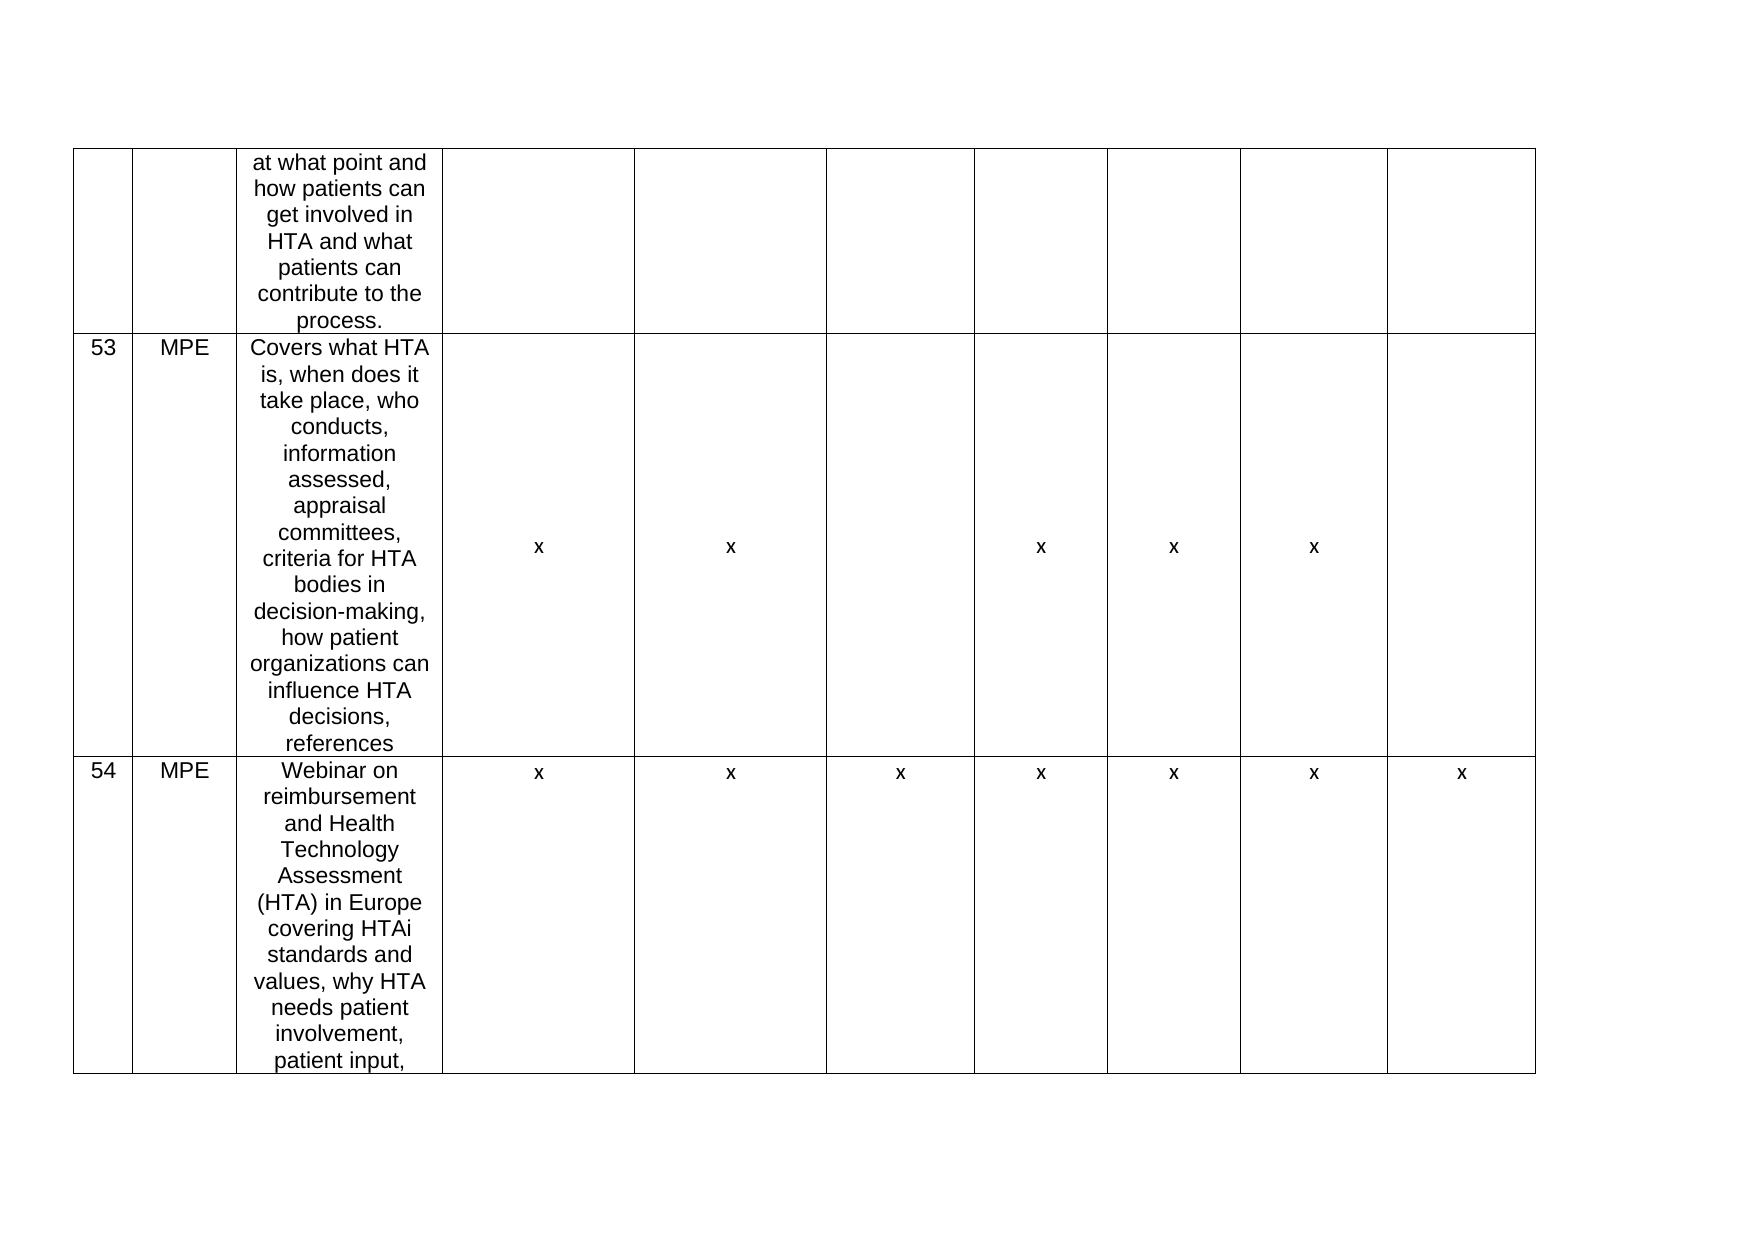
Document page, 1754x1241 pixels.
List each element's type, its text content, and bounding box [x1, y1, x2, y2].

table_cell MPE [133, 757, 236, 1073]
table_cell LE [133, 149, 236, 333]
table_cell x [1108, 334, 1240, 756]
table_cell x [1241, 757, 1387, 1073]
table_cell Covers what HTA is, when does it take place, who conducts, information assessed, appraisal committees, criteria for HTA bodies in decision-making, how patient organizations can influence HTA decisions, references [237, 334, 442, 756]
table_cell x [975, 334, 1107, 756]
table_cell x [827, 757, 974, 1073]
table_cell x [635, 757, 826, 1073]
table_cell x [635, 334, 826, 756]
table_cell 52 [74, 149, 132, 333]
table_cell x [443, 334, 634, 756]
table_cell x [975, 757, 1107, 1073]
table_cell x [443, 149, 634, 333]
table_cell x [635, 149, 826, 333]
table_cell [1388, 334, 1535, 756]
table_cell 53 [74, 334, 132, 756]
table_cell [237, 757, 442, 1073]
table_cell x [443, 757, 634, 1073]
table_cell [1108, 149, 1240, 333]
table_cell x [975, 149, 1107, 333]
table_cell 54 [74, 757, 132, 1073]
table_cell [237, 149, 442, 333]
table_cell x [1241, 334, 1387, 756]
table_cell MPE [133, 334, 236, 756]
table_cell x [1108, 757, 1240, 1073]
table_cell [827, 149, 974, 333]
table_cell x [1241, 149, 1387, 333]
table_cell x [1388, 757, 1535, 1073]
table_cell [827, 334, 974, 756]
table_cell [1388, 149, 1535, 333]
